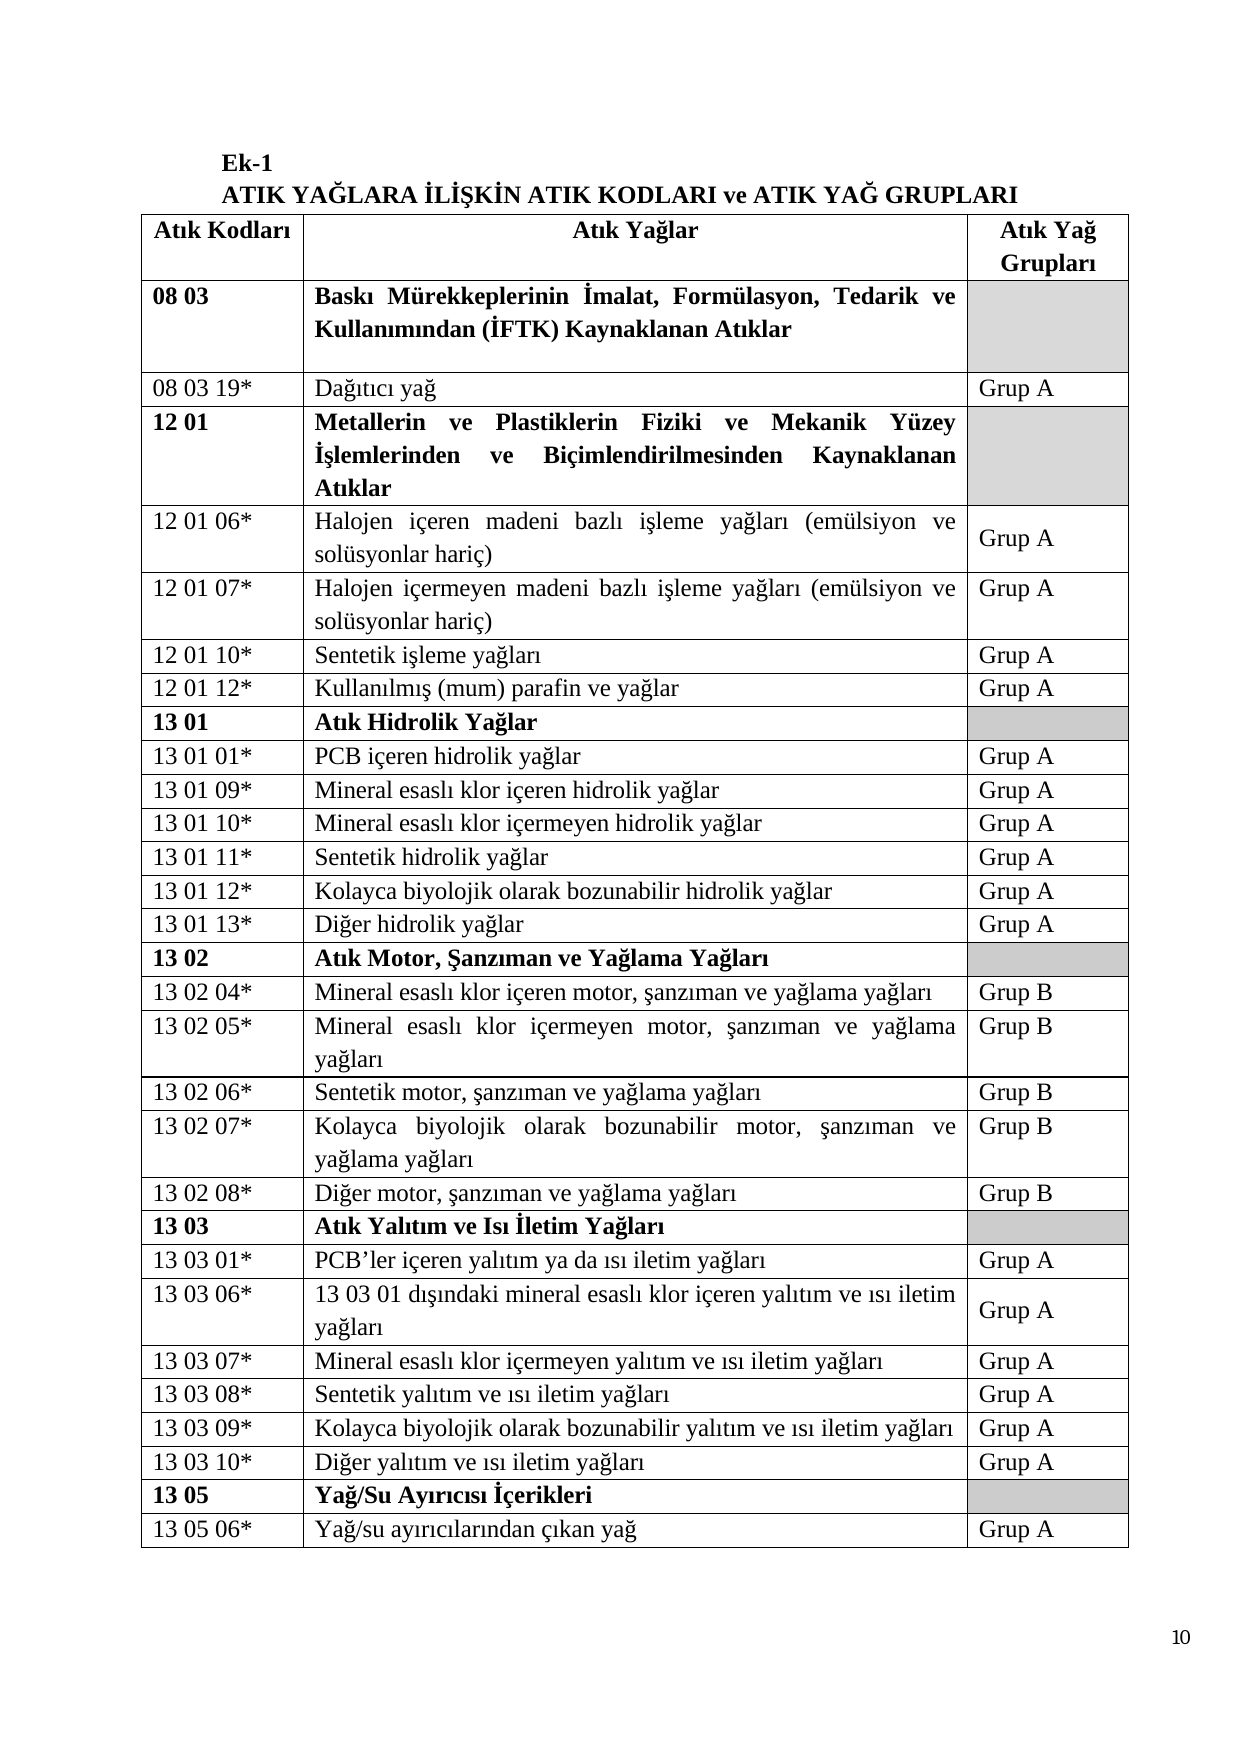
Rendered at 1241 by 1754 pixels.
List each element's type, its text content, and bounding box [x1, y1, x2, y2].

table_cell Atık Hidrolik Yağlar [304, 707, 967, 740]
table_cell 13 02 04* [142, 977, 303, 1010]
table_cell Grup B [968, 1011, 1128, 1076]
table_cell Halojen içeren madeni bazlı işleme yağları (emülsiyon ve solüsyonlar hariç) [304, 506, 967, 572]
table_cell Grup A [968, 674, 1128, 706]
table_cell Grup A [968, 775, 1128, 807]
table_cell Sentetik yalıtım ve ısı iletim yağları [304, 1379, 967, 1412]
table_cell Grup A [968, 1245, 1128, 1278]
table_cell [968, 943, 1128, 976]
table_cell Diğer yalıtım ve ısı iletim yağları [304, 1447, 967, 1479]
table_cell Mineral esaslı klor içeren hidrolik yağlar [304, 775, 967, 807]
table_header Atık Yağ Grupları [968, 215, 1128, 280]
table_cell Mineral esaslı klor içermeyen hidrolik yağlar [304, 809, 967, 841]
text Ek-1 [148, 148, 1122, 176]
table_cell 13 03 [142, 1211, 303, 1244]
table_cell Sentetik hidrolik yağlar [304, 842, 967, 875]
table_cell Metallerin ve Plastiklerin Fiziki ve Mekanik Yüzey İşlemlerinden ve Biçimlendirilmesinden Kaynaklanan Atıklar [304, 407, 967, 505]
table_cell 13 05 06* [142, 1514, 303, 1547]
table_cell 12 01 06* [142, 506, 303, 572]
table_cell Diğer hidrolik yağlar [304, 909, 967, 942]
table_cell Grup A [968, 741, 1128, 774]
table_cell Grup A [968, 1379, 1128, 1412]
table_cell Grup B [968, 1078, 1128, 1110]
table_cell Atık Yalıtım ve Isı İletim Yağları [304, 1211, 967, 1244]
table_cell 13 02 06* [142, 1078, 303, 1110]
table_cell 13 03 08* [142, 1379, 303, 1412]
table_cell 13 01 09* [142, 775, 303, 807]
table_cell Grup A [968, 373, 1128, 406]
table_cell Grup B [968, 1178, 1128, 1210]
table_cell 13 02 [142, 943, 303, 976]
table_cell 13 02 07* [142, 1111, 303, 1177]
table_cell Grup A [968, 809, 1128, 841]
table_cell 13 01 11* [142, 842, 303, 875]
table_cell Mineral esaslı klor içermeyen yalıtım ve ısı iletim yağları [304, 1346, 967, 1378]
table_cell [968, 1480, 1128, 1513]
table_cell Sentetik motor, şanzıman ve yağlama yağları [304, 1078, 967, 1110]
table_cell 12 01 10* [142, 640, 303, 672]
table_cell 13 03 01 dışındaki mineral esaslı klor içeren yalıtım ve ısı iletim yağları [304, 1279, 967, 1345]
table_cell 12 01 12* [142, 674, 303, 706]
table_cell 12 01 [142, 407, 303, 505]
table_cell Yağ/Su Ayırıcısı İçerikleri [304, 1480, 967, 1513]
table_cell 13 02 05* [142, 1011, 303, 1076]
table_cell 13 03 06* [142, 1279, 303, 1345]
table_cell 13 01 13* [142, 909, 303, 942]
table_cell [968, 707, 1128, 740]
table_cell 08 03 [142, 281, 303, 372]
table_cell 13 05 [142, 1480, 303, 1513]
table_cell 13 01 10* [142, 809, 303, 841]
table_cell 13 03 10* [142, 1447, 303, 1479]
table_cell Grup A [968, 909, 1128, 942]
table_cell Grup A [968, 1413, 1128, 1446]
table_cell Grup A [968, 506, 1128, 572]
table_cell 13 01 01* [142, 741, 303, 774]
table_cell [968, 407, 1128, 505]
table_header Atık Yağlar [304, 215, 967, 280]
table_cell Mineral esaslı klor içeren motor, şanzıman ve yağlama yağları [304, 977, 967, 1010]
table_cell 13 01 12* [142, 876, 303, 908]
table_cell Grup A [968, 640, 1128, 672]
table_cell Grup A [968, 1279, 1128, 1345]
table_cell Kolayca biyolojik olarak bozunabilir motor, şanzıman ve yağlama yağları [304, 1111, 967, 1177]
table_cell [968, 281, 1128, 372]
table_cell 12 01 07* [142, 573, 303, 639]
table_cell Atık Motor, Şanzıman ve Yağlama Yağları [304, 943, 967, 976]
table_cell 13 03 01* [142, 1245, 303, 1278]
table_cell Sentetik işleme yağları [304, 640, 967, 672]
table_cell 13 01 [142, 707, 303, 740]
table_cell [968, 1211, 1128, 1244]
table_cell Grup A [968, 876, 1128, 908]
table_cell Grup A [968, 1514, 1128, 1547]
table_cell 13 03 09* [142, 1413, 303, 1446]
table_cell Yağ/su ayırıcılarından çıkan yağ [304, 1514, 967, 1547]
table_cell Grup A [968, 573, 1128, 639]
table_cell 13 02 08* [142, 1178, 303, 1210]
table_cell Kolayca biyolojik olarak bozunabilir yalıtım ve ısı iletim yağları [304, 1413, 967, 1446]
table_cell Grup A [968, 1346, 1128, 1378]
table_cell 13 03 07* [142, 1346, 303, 1378]
table_header Atık Kodları [142, 215, 303, 280]
table_cell Kolayca biyolojik olarak bozunabilir hidrolik yağlar [304, 876, 967, 908]
table_cell Grup B [968, 977, 1128, 1010]
text ATIK YAĞLARA İLİŞKİN ATIK KODLARI ve ATIK YAĞ GRUPLARI [148, 181, 1122, 209]
table_cell Grup B [968, 1111, 1128, 1177]
table_cell Grup A [968, 842, 1128, 875]
table_cell Grup A [968, 1447, 1128, 1479]
table_cell Dağıtıcı yağ [304, 373, 967, 406]
table_cell PCB’ler içeren yalıtım ya da ısı iletim yağları [304, 1245, 967, 1278]
table_cell Halojen içermeyen madeni bazlı işleme yağları (emülsiyon ve solüsyonlar hariç) [304, 573, 967, 639]
table_cell Kullanılmış (mum) parafin ve yağlar [304, 674, 967, 706]
table_cell Diğer motor, şanzıman ve yağlama yağları [304, 1178, 967, 1210]
table_cell 08 03 19* [142, 373, 303, 406]
table_cell Baskı Mürekkeplerinin İmalat, Formülasyon, Tedarik ve Kullanımından (İFTK) Kaynaklanan Atıklar [304, 281, 967, 372]
table_cell PCB içeren hidrolik yağlar [304, 741, 967, 774]
table_cell Mineral esaslı klor içermeyen motor, şanzıman ve yağlama yağları [304, 1011, 967, 1076]
